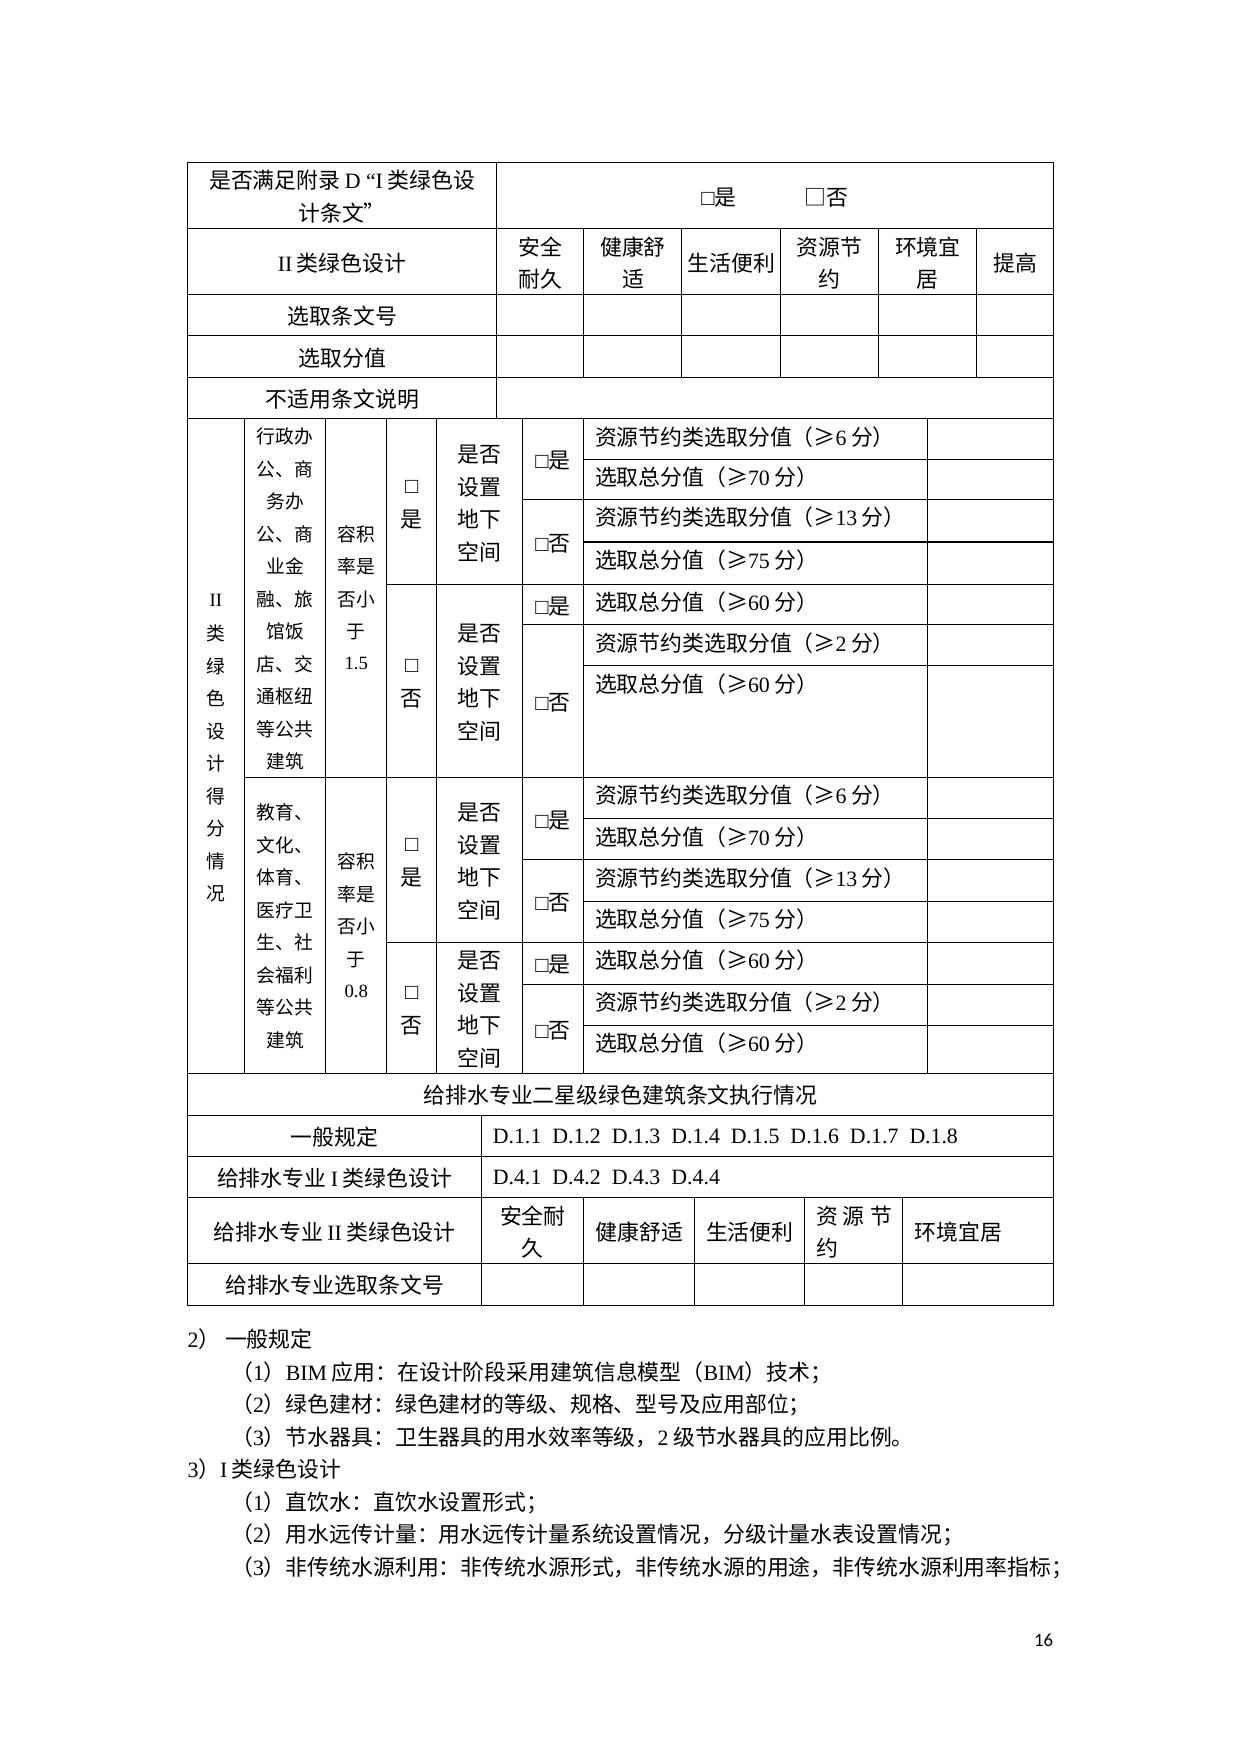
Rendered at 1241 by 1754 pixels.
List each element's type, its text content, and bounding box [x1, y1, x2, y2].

table_cell [482, 1264, 583, 1304]
table_cell D.4.1 D.4.2 D.4.3 D.4.4 [482, 1157, 1053, 1197]
table_cell [928, 419, 1053, 458]
text （1）BIM应用：在设计阶段采用建筑信息模型（BIM）技术； [187, 1354, 1053, 1387]
table_cell [928, 778, 1053, 818]
table_cell II类绿色设计 [188, 229, 496, 294]
table_cell □否 [523, 500, 583, 584]
table_cell 资源节约 [805, 1198, 902, 1263]
table_cell [928, 500, 1053, 541]
table_cell 选取分值 [188, 336, 496, 377]
table_cell □否 [387, 943, 436, 1073]
table_cell 给排水专业二星级绿色建筑条文执行情况 [188, 1074, 1053, 1114]
table_cell 行政办公、商务办公、商业金融、旅馆饭店、交通枢纽等公共建筑 [245, 419, 325, 777]
table_cell □否 [523, 625, 583, 777]
table_cell 资源节约类选取分值（≥6分） [584, 778, 927, 818]
table_cell [497, 336, 583, 377]
table_cell [584, 1264, 694, 1304]
table_cell 资源节约类选取分值（≥2分） [584, 985, 927, 1025]
table_cell 不适用条文说明 [188, 378, 496, 418]
table_cell 是否设置地下空间 [437, 419, 522, 584]
table_cell 资源节约类选取分值（≥13分） [584, 860, 927, 901]
table_cell [928, 902, 1053, 942]
table_cell [928, 543, 1053, 584]
table_cell 资源节约 [781, 229, 878, 294]
table_cell 给排水专业选取条文号 [188, 1264, 481, 1304]
table_cell [977, 295, 1053, 335]
table_cell [928, 460, 1053, 499]
table_cell 健康舒适 [584, 1198, 694, 1263]
table_cell 一般规定 [188, 1116, 481, 1156]
table_cell 选取条文号 [188, 295, 496, 335]
table_cell 生活便利 [682, 229, 780, 294]
table_cell 健康舒适 [584, 229, 681, 294]
table_cell 环境宜居 [903, 1198, 1053, 1263]
text （1）直饮水：直饮水设置形式； [187, 1484, 1053, 1517]
table_cell □否 [387, 585, 436, 777]
table_cell □否 [523, 985, 583, 1073]
text （3）节水器具：卫生器具的用水效率等级，2级节水器具的应用比例。 [187, 1419, 1053, 1452]
table_cell 安全耐久 [497, 229, 583, 294]
text （2）绿色建材：绿色建材的等级、规格、型号及应用部位； [187, 1387, 1053, 1419]
table_cell 资源节约类选取分值（≥2分） [584, 625, 927, 665]
table_cell [805, 1264, 902, 1304]
table_cell [682, 295, 780, 335]
text （2）用水远传计量：用水远传计量系统设置情况，分级计量水表设置情况； [187, 1517, 1053, 1549]
table_cell [682, 336, 780, 377]
table_cell [928, 819, 1053, 859]
table_cell 选取总分值（≥60分） [584, 943, 927, 983]
table_cell □是 [387, 419, 436, 584]
table_cell 选取总分值（≥75分） [584, 902, 927, 942]
table_cell [781, 336, 878, 377]
text 2） 一般规定 [187, 1322, 1053, 1354]
table_cell [781, 295, 878, 335]
table_cell [584, 336, 681, 377]
table_cell [928, 625, 1053, 665]
table_cell 选取总分值（≥60分） [584, 1026, 927, 1073]
table_cell [695, 1264, 804, 1304]
table_cell [879, 336, 976, 377]
table_cell [977, 336, 1053, 377]
table_cell 选取总分值（≥60分） [584, 666, 927, 777]
table_cell 选取总分值（≥70分） [584, 819, 927, 859]
table_cell [879, 295, 976, 335]
table_cell [928, 860, 1053, 901]
table_cell 是否设置地下空间 [437, 585, 522, 777]
table_cell 容积率是否小于1.5 [326, 419, 386, 777]
table_cell [928, 585, 1053, 624]
table_cell □是 [523, 943, 583, 983]
table_cell 选取总分值（≥70分） [584, 460, 927, 499]
table_cell 是否设置地下空间 [437, 943, 522, 1073]
table_cell [928, 943, 1053, 983]
table_cell 是否设置地下空间 [437, 778, 522, 942]
table_cell [497, 378, 1053, 418]
table_cell [497, 295, 583, 335]
table_cell □否 [523, 860, 583, 942]
table_cell 选取总分值（≥75分） [584, 543, 927, 584]
table_cell [928, 985, 1053, 1025]
table_cell [928, 1026, 1053, 1073]
table_cell [584, 295, 681, 335]
table_cell [928, 666, 1053, 777]
table_cell □是 [387, 778, 436, 942]
table_cell 生活便利 [695, 1198, 804, 1263]
table_cell 资源节约类选取分值（≥6分） [584, 419, 927, 458]
table_cell 容积率是否小于0.8 [326, 778, 386, 1073]
table_cell 资源节约类选取分值（≥13分） [584, 500, 927, 541]
table_cell D.1.1 D.1.2 D.1.3 D.1.4 D.1.5 D.1.6 D.1.7 D.1.8 [482, 1116, 1053, 1156]
table_cell □是 [523, 419, 583, 499]
table_cell 环境宜居 [879, 229, 976, 294]
table_cell 教育、文化、体育、医疗卫生、社会福利等公共建筑 [245, 778, 325, 1073]
table_cell 给排水专业I类绿色设计 [188, 1157, 481, 1197]
table_cell [903, 1264, 1053, 1304]
table_cell □是 □否 [497, 163, 1053, 228]
table_cell 给排水专业II类绿色设计 [188, 1198, 481, 1263]
table_cell 选取总分值（≥60分） [584, 585, 927, 624]
table_cell 提高 [977, 229, 1053, 294]
table_cell 是否满足附录D “I类绿色设计条文” [188, 163, 496, 228]
table_cell □是 [523, 585, 583, 624]
text 3）I类绿色设计 [187, 1452, 1053, 1484]
table_cell II类绿色设计得分情况 [188, 419, 244, 1073]
table_cell □是 [523, 778, 583, 859]
text （3）非传统水源利用：非传统水源形式，非传统水源的用途，非传统水源利用率指标； [187, 1549, 1053, 1582]
table_cell 安全耐久 [482, 1198, 583, 1263]
